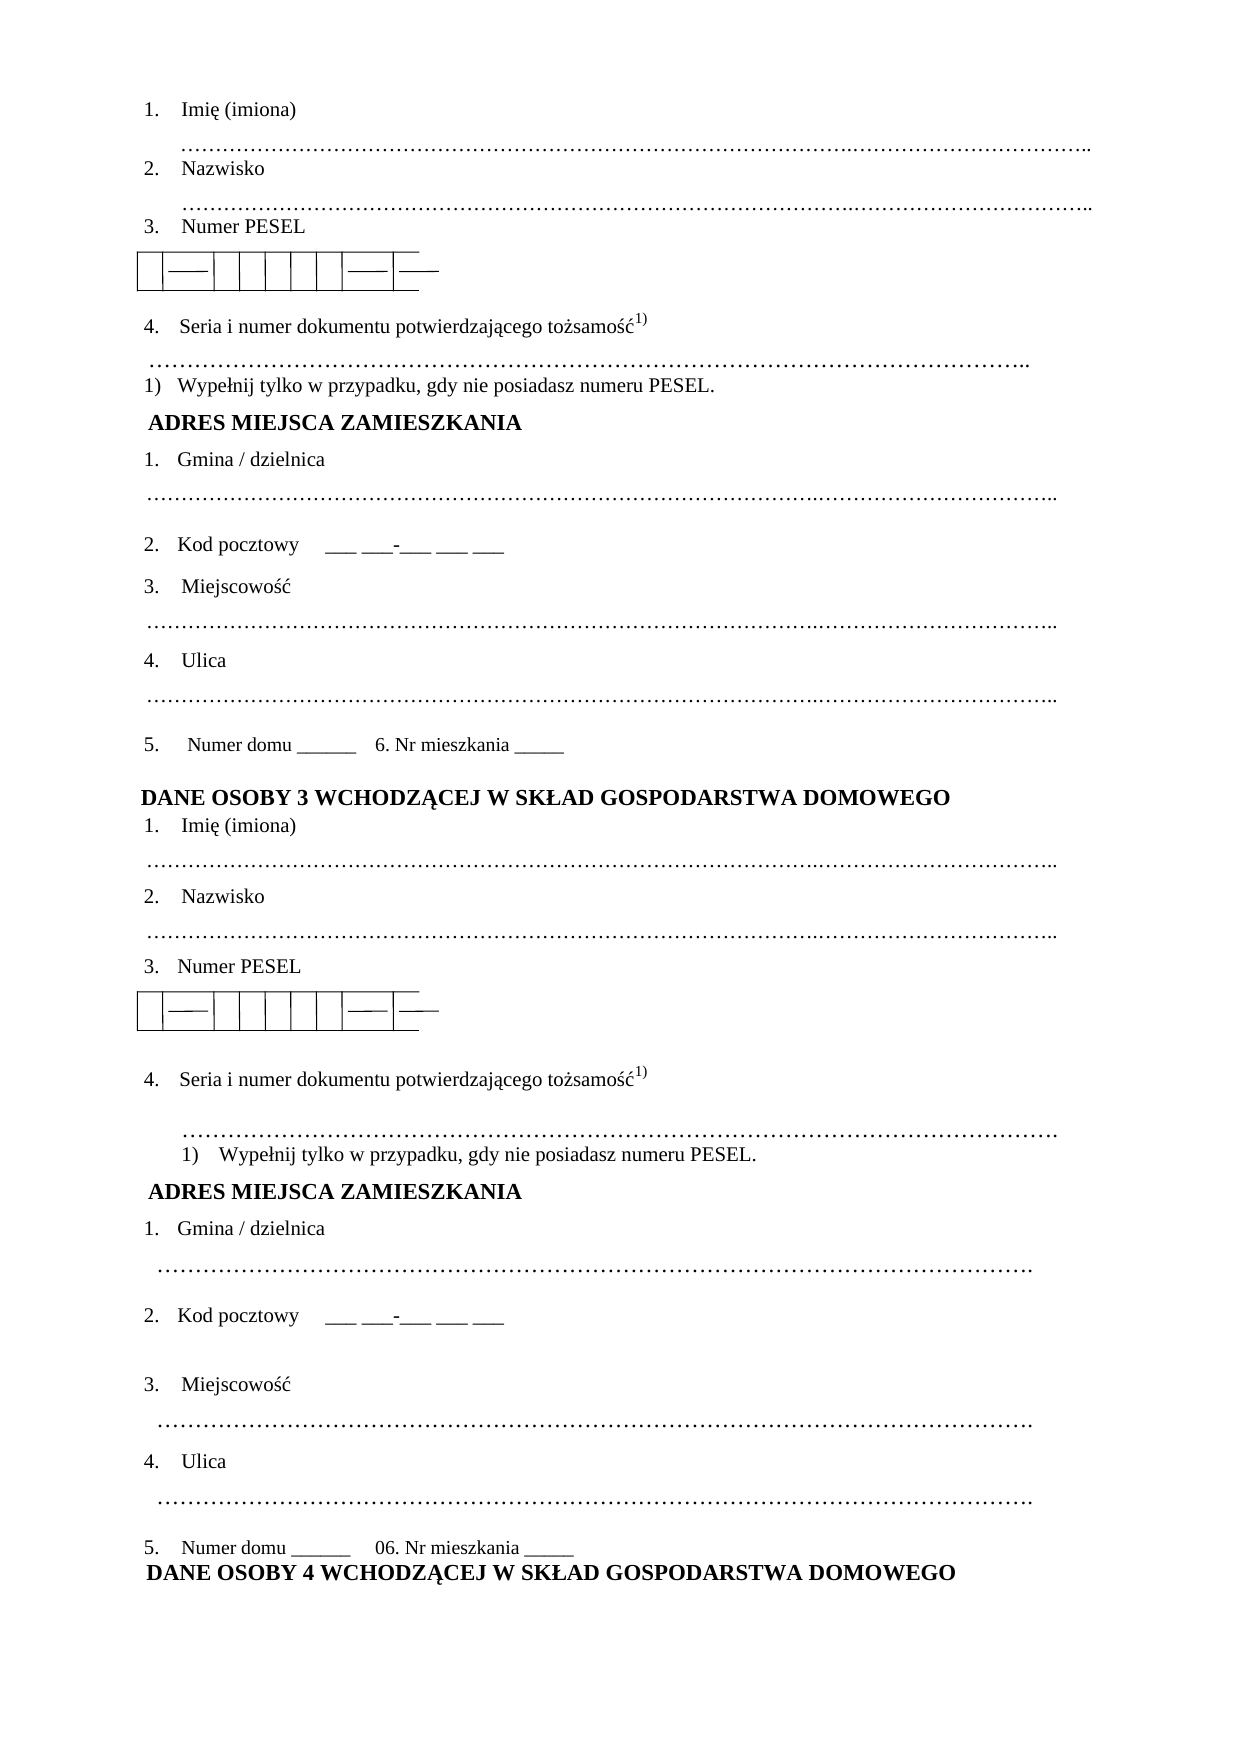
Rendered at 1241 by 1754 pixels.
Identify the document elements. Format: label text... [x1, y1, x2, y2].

text …………………………………………………………………………………….…………………………….. [106, 132, 1133, 156]
list Kod pocztowy ___ ___-___ ___ ___ [144, 1303, 1133, 1327]
text DANE OSOBY 3 WCHODZĄCEJ W SKŁAD GOSPODARSTWA DOMOWEGO [106, 784, 1133, 810]
text ADRES MIEJSCA ZAMIESZKANIA [148, 409, 1133, 435]
list Numer domu ______ 06. Nr mieszkania _____ [144, 1535, 1133, 1559]
list Wypełnij tylko w przypadku, gdy nie posiadasz numeru PESEL. [144, 373, 1133, 397]
text …………………………………………………………………………………….…………………………….. [146, 848, 1133, 872]
list Numer PESEL [144, 214, 1133, 238]
text …………………………………………………………………………………….…………………………….. [146, 918, 1133, 943]
list ……………………………………………………………………………………………………. [181, 1116, 1133, 1142]
list Miejscowość [144, 1372, 1133, 1396]
list Gmina / dzielnica [144, 1216, 1133, 1240]
list Ulica [144, 648, 1133, 672]
list Gmina / dzielnica [144, 447, 1133, 471]
list Nazwisko [144, 156, 1133, 180]
list Numer PESEL [144, 954, 1133, 978]
list Kod pocztowy ___ ___-___ ___ ___ [144, 532, 1133, 556]
text …………………………………………………………………………………….…………………………….. [146, 608, 1133, 633]
text …………………………………………………………………………………….…………………………….. [146, 683, 1133, 707]
list Wypełnij tylko w przypadku, gdy nie posiadasz numeru PESEL. [181, 1142, 1133, 1166]
text …………………………………………………………………………………….…………………………….. [146, 481, 1133, 505]
text ……………………………………………………………………………………………………. [156, 1483, 1133, 1509]
list …………………………………………………………………………………….…………………………….. [181, 190, 1133, 214]
list Miejscowość [144, 574, 1133, 598]
list Seria i numer dokumentu potwierdzającego tożsamość1) [144, 1062, 1133, 1092]
text ……………………………………………………………………………………………………. [156, 1251, 1133, 1277]
list Nazwisko [144, 884, 1133, 908]
text ……………………………………………………………………………………………………. [156, 1407, 1133, 1433]
list Imię (imiona) [144, 813, 1133, 837]
list Imię (imiona) [144, 97, 1133, 121]
list Seria i numer dokumentu potwierdzającego tożsamość1) [144, 309, 1133, 339]
text DANE OSOBY 4 WCHODZĄCEJ W SKŁAD GOSPODARSTWA DOMOWEGO [106, 1559, 1133, 1585]
text …………………………………………………………………………………………………….. [148, 347, 1133, 373]
list Ulica [144, 1449, 1133, 1473]
list Numer domu ______ 6. Nr mieszkania _____ [144, 732, 1133, 756]
text ADRES MIEJSCA ZAMIESZKANIA [148, 1178, 1133, 1204]
